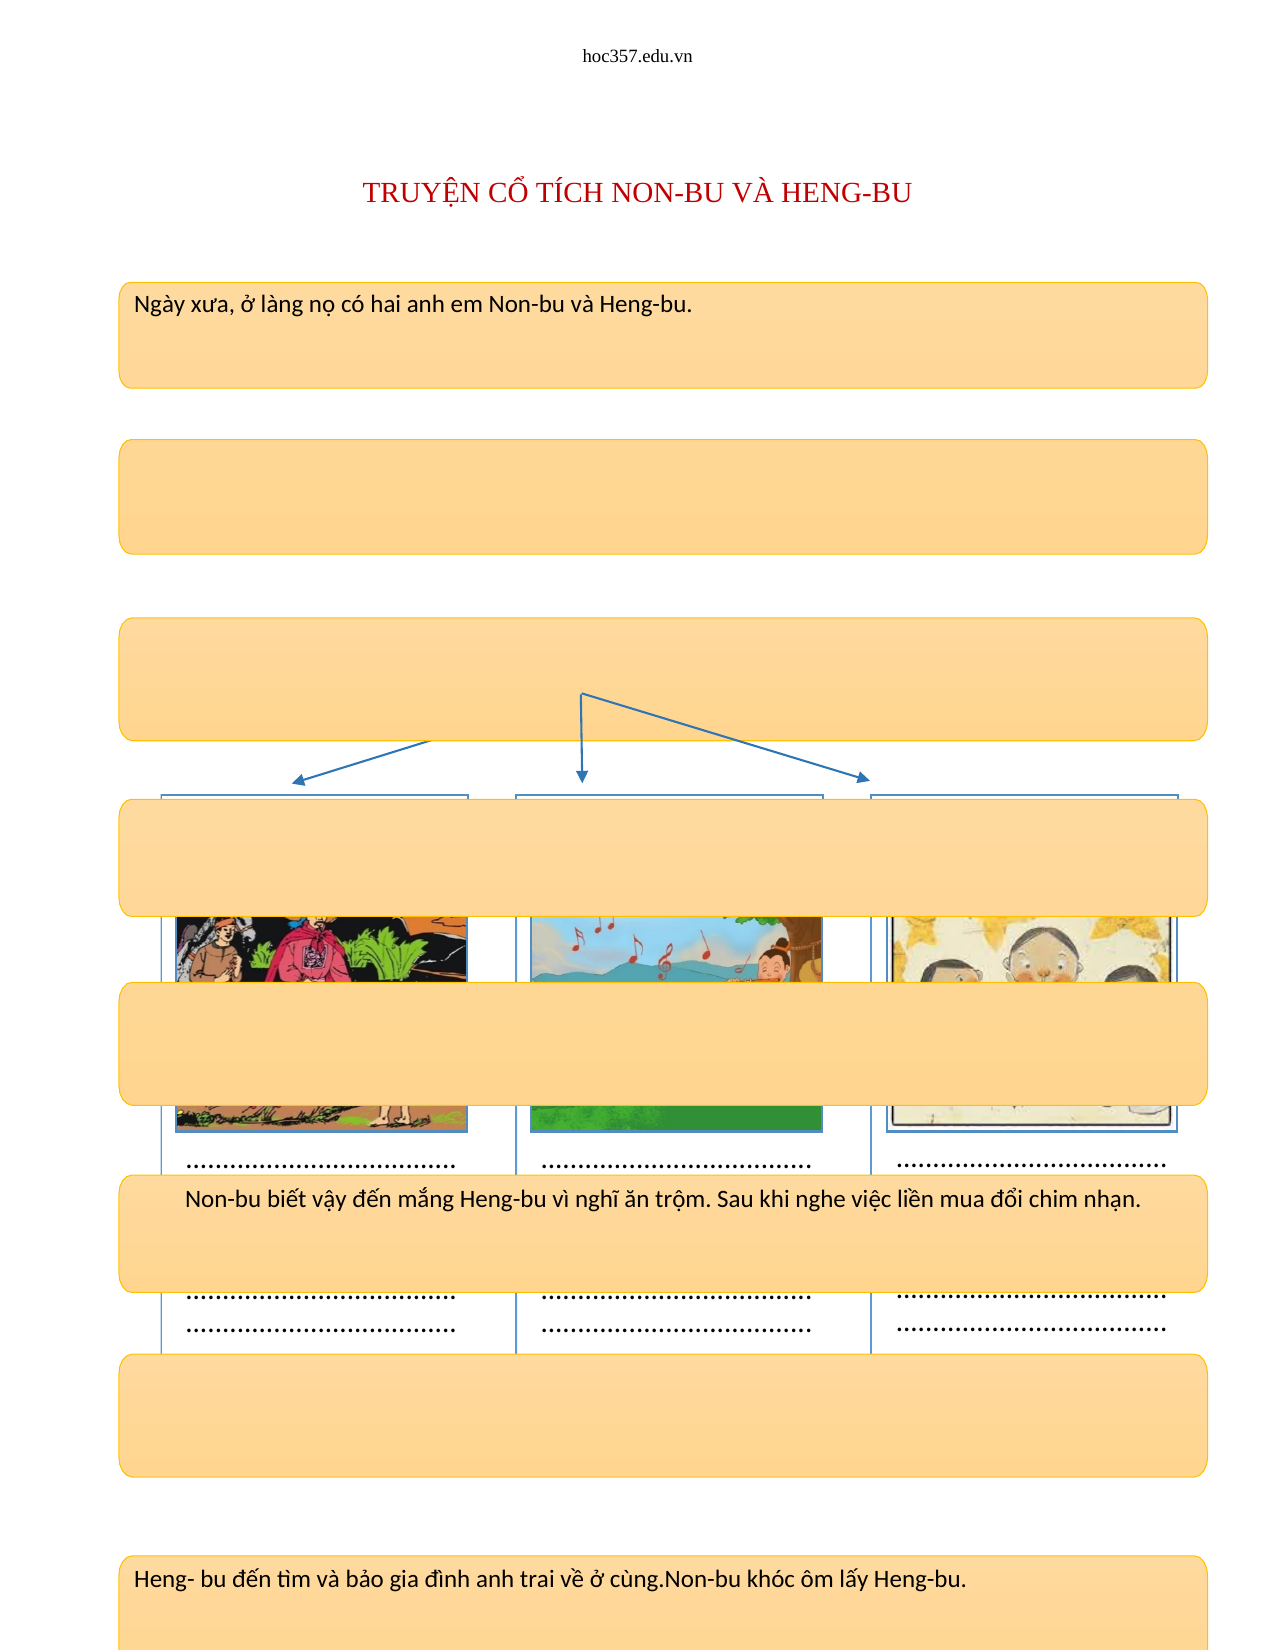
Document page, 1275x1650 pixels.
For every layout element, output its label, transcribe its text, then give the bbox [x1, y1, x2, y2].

picture [888, 1106, 1176, 1130]
picture [532, 917, 821, 981]
text TRUYỆN CỔ TÍCH NON-BU VÀ HENG-BU [150, 176, 1125, 209]
picture [177, 1106, 466, 1130]
picture [177, 917, 466, 981]
picture [532, 1106, 821, 1130]
picture [888, 917, 1176, 981]
